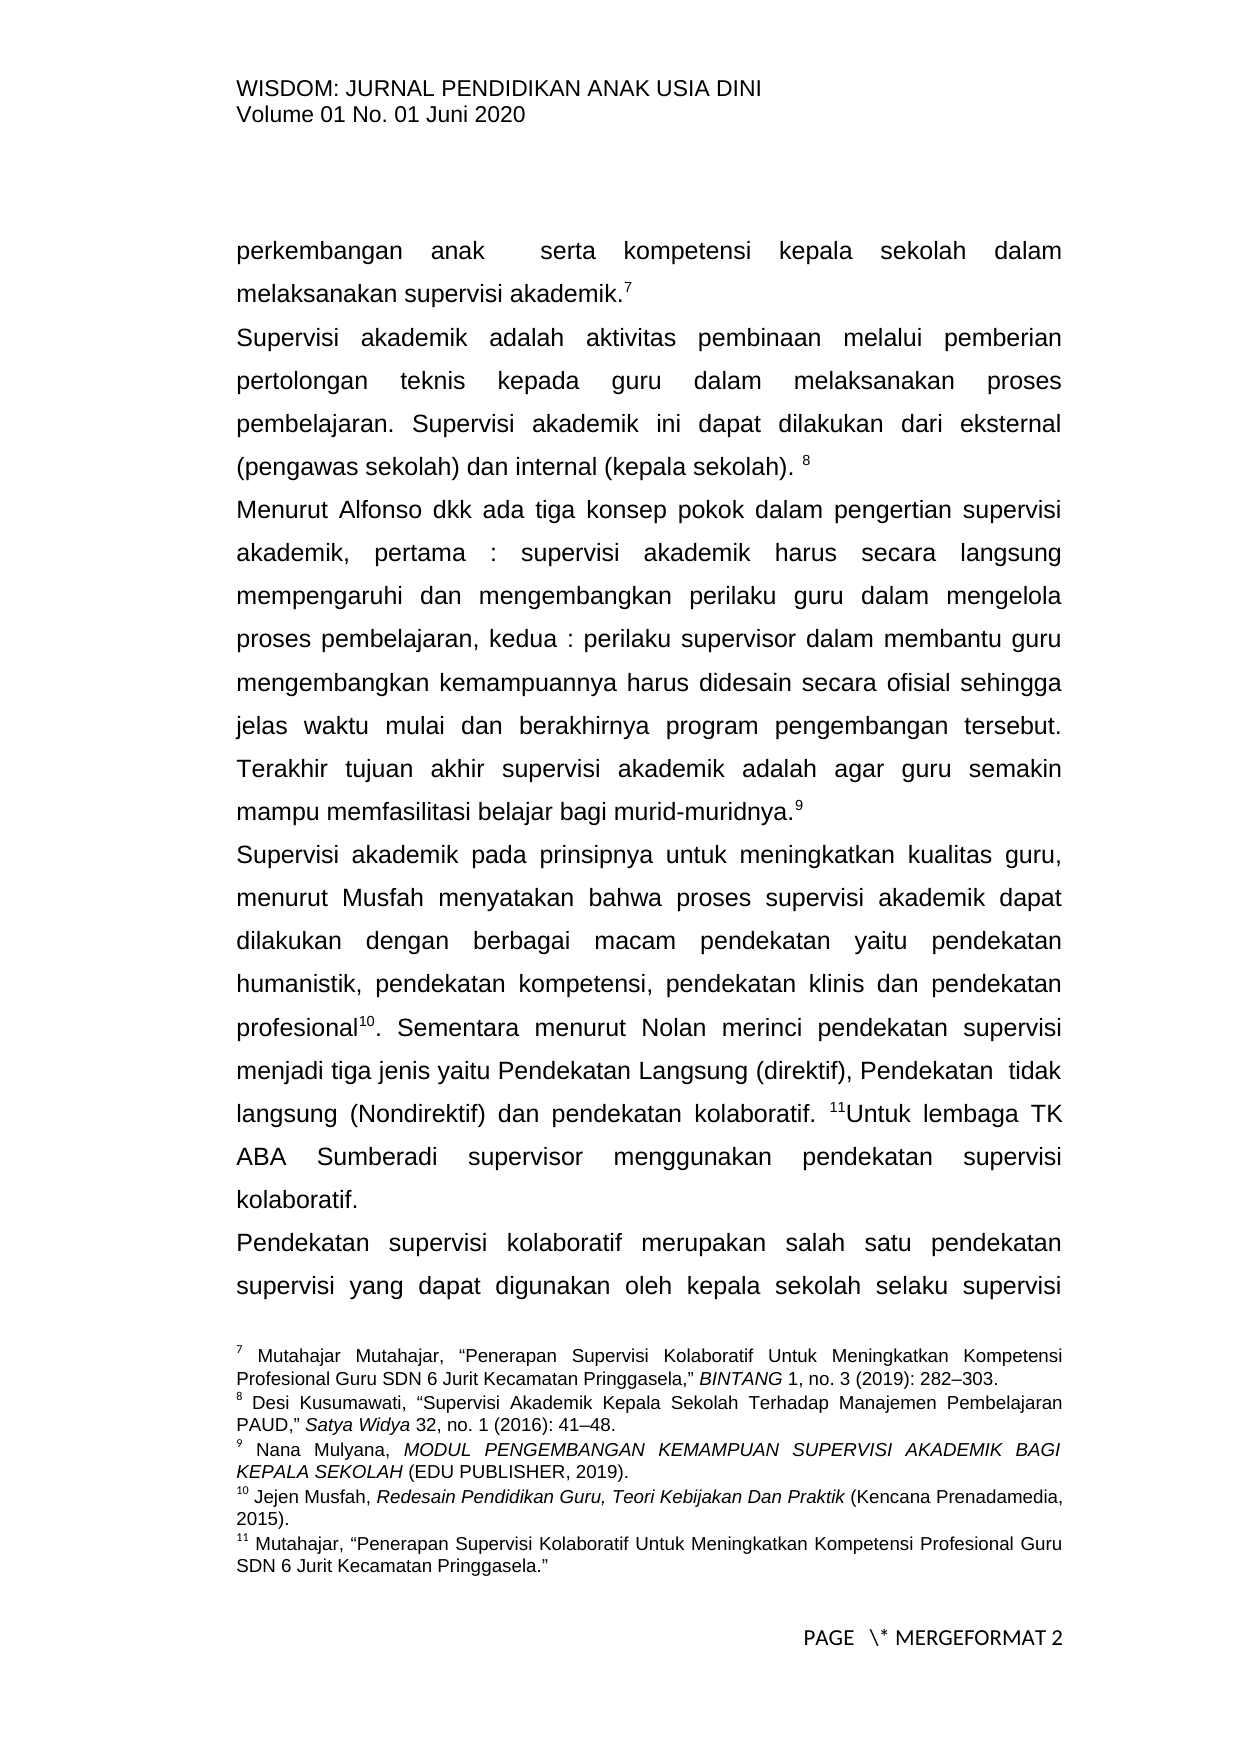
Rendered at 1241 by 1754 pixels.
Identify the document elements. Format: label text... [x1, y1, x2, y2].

text Menurut Alfonso dkk ada tiga konsep pokok dalam pengertian supervisi akademik, pertama : supervisi akademik harus secara langsung mempengaruhi dan mengembangkan perilaku guru dalam mengelola proses pembelajaran, kedua : perilaku supervisor dalam membantu guru mengembangkan kemampuannya harus didesain secara ofisial sehingga jelas waktu mulai dan berakhirnya program pengembangan tersebut. Terakhir tujuan akhir supervisi akademik adalah agar guru semakin mampu memfasilitasi belajar bagi murid-muridnya. [236, 495, 1063, 826]
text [236, 1228, 1063, 1300]
text Supervisi akademik pada prinsipnya untuk meningkatkan kualitas guru, menurut Musfah menyatakan bahwa proses supervisi akademik dapat dilakukan dengan berbagai macam pendekatan yaitu pendekatan humanistik, pendekatan kompetensi, pendekatan klinis dan pendekatan profesional. Sementara menurut Nolan merinci pendekatan supervisi menjadi tiga jenis yaitu Pendekatan Langsung (direktif), Pendekatan tidak langsung (Nondirektif) dan pendekatan kolaboratif. Untuk lembaga TK ABA Sumberadi supervisor menggunakan pendekatan supervisi kolaboratif. [236, 840, 1063, 1214]
text Supervisi akademik adalah aktivitas pembinaan melalui pemberian pertolongan teknis kepada guru dalam melaksanakan proses pembelajaran. Supervisi akademik ini dapat dilakukan dari eksternal (pengawas sekolah) dan internal (kepala sekolah). [236, 322, 1063, 481]
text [236, 236, 1063, 308]
